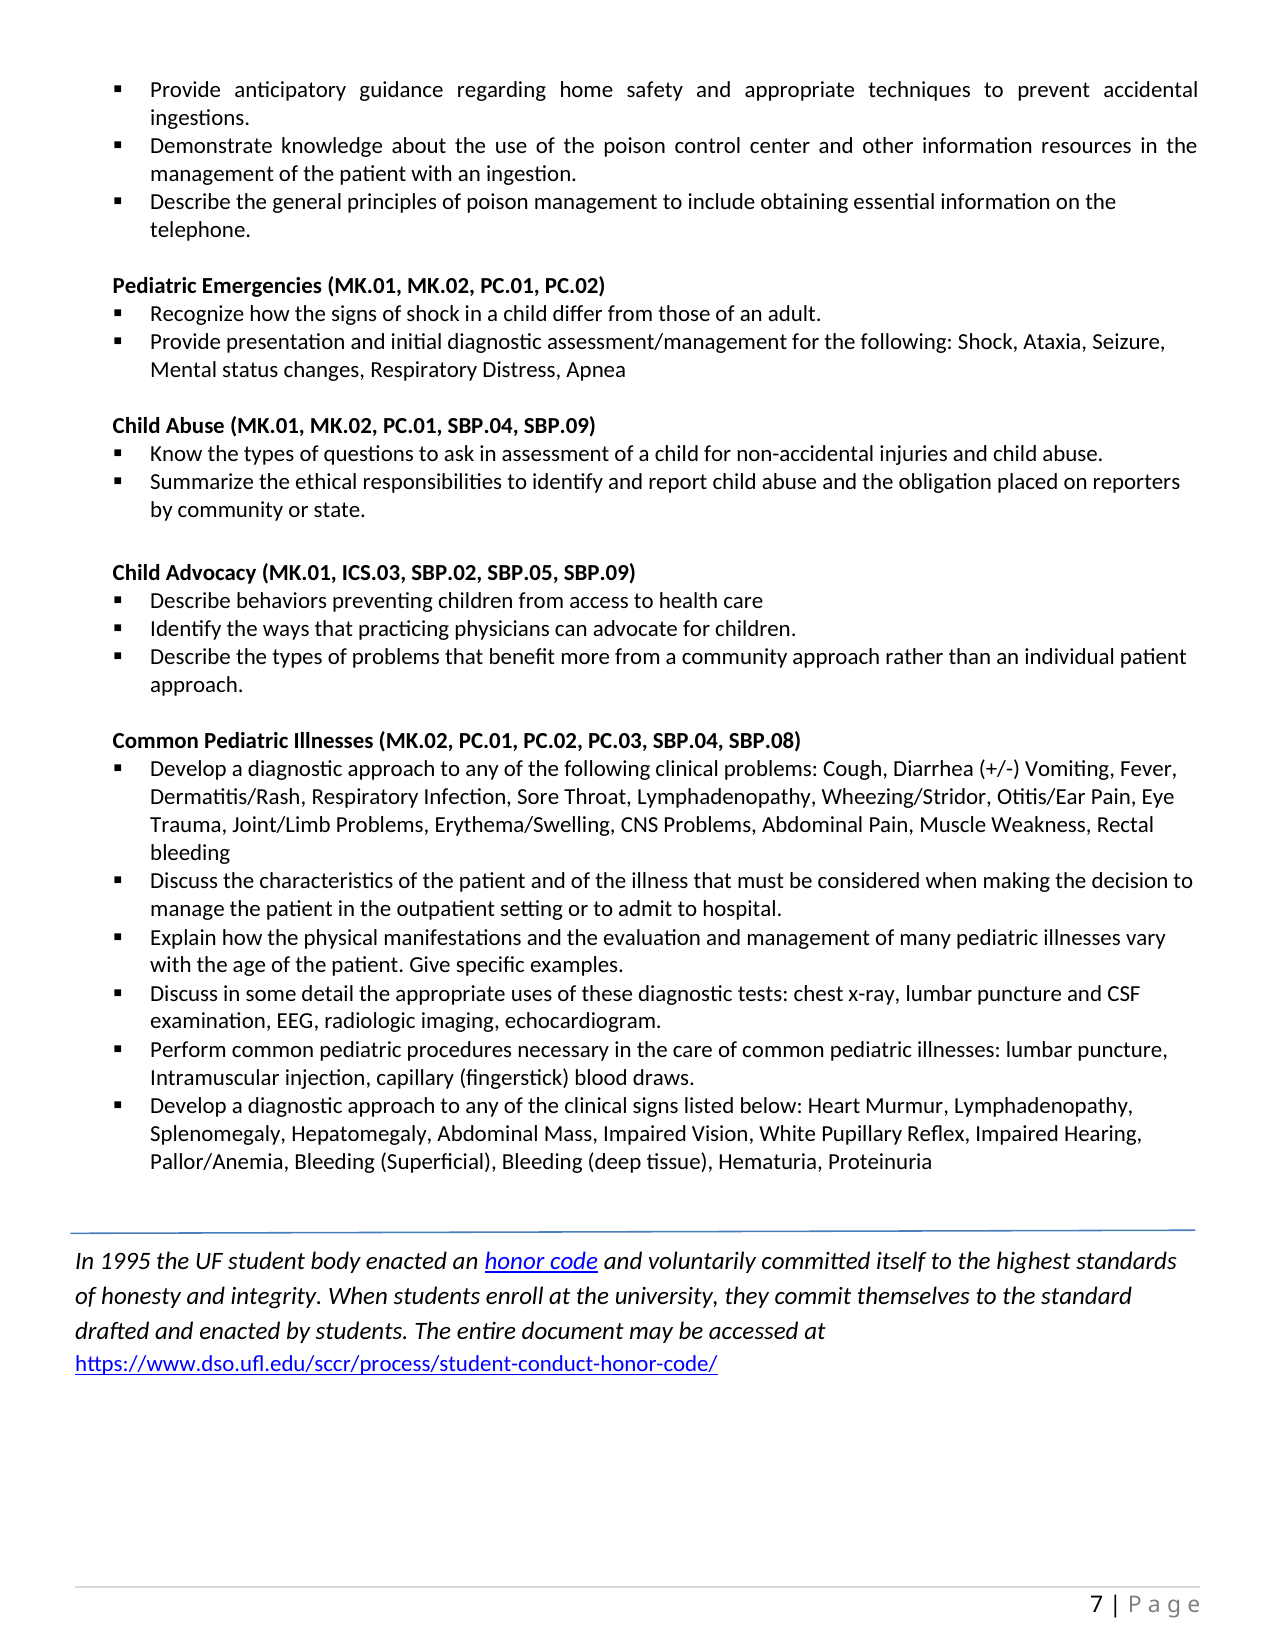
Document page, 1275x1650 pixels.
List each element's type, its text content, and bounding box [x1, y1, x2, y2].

list Know the types of questions to ask in assessment of a child for non-accidental injuries and child abuse. [112, 439, 1200, 467]
list Provide anticipatory guidance regarding home safety and appropriate techniques to prevent accidental ingestions. [112, 75, 1200, 131]
list Demonstrate knowledge about the use of the poison control center and other information resources in the management of the patient with an ingestion. [112, 131, 1200, 187]
list Describe behaviors preventing children from access to health care [112, 586, 1200, 614]
list Provide presentation and initial diagnostic assessment/management for the following: Shock, Ataxia, Seizure, Mental status changes, Respiratory Distress, Apnea [112, 327, 1200, 383]
text Common Pediatric Illnesses (MK.02, PC.01, PC.02, PC.03, SBP.04, SBP.08) [75, 726, 1200, 754]
list Discuss in some detail the appropriate uses of these diagnostic tests: chest x-ray, lumbar puncture and CSF examination, EEG, radiologic imaging, echocardiogram. [112, 979, 1200, 1035]
list Develop a diagnostic approach to any of the following clinical problems: Cough, Diarrhea (+/-) Vomiting, Fever, Dermatitis/Rash, Respiratory Infection, Sore Throat, Lymphadenopathy, Wheezing/Stridor, Otitis/Ear Pain, Eye Trauma, Joint/Limb Problems, Erythema/Swelling, CNS Problems, Abdominal Pain, Muscle Weakness, Rectal bleeding [112, 754, 1200, 867]
list Perform common pediatric procedures necessary in the care of common pediatric illnesses: lumbar puncture, Intramuscular injection, capillary (fingerstick) blood draws. [112, 1035, 1200, 1091]
list Summarize the ethical responsibilities to identify and report child abuse and the obligation placed on reporters by community or state. [112, 467, 1200, 523]
list Discuss the characteristics of the patient and of the illness that must be considered when making the decision to manage the patient in the outpatient setting or to admit to hospital. [112, 867, 1200, 923]
text Child Abuse (MK.01, MK.02, PC.01, SBP.04, SBP.09) [75, 411, 1200, 439]
list Identify the ways that practicing physicians can advocate for children. [112, 614, 1200, 642]
list Describe the types of problems that benefit more from a community approach rather than an individual patient approach. [112, 642, 1200, 698]
text Child Advocacy (MK.01, ICS.03, SBP.02, SBP.05, SBP.09) [75, 558, 1200, 586]
list Develop a diagnostic approach to any of the clinical signs listed below: Heart Murmur, Lymphadenopathy, Splenomegaly, Hepatomegaly, Abdominal Mass, Impaired Vision, White Pupillary Reflex, Impaired Hearing, Pallor/Anemia, Bleeding (Superficial), Bleeding (deep tissue), Hematuria, Proteinuria [112, 1091, 1200, 1175]
text In 1995 the UF student body enacted an honor code and voluntarily committed itself to the highest standards of honesty and integrity. When students enroll at the university, they commit themselves to the standard drafted and enacted by students. The entire document may be accessed at https://www.dso.ufl.edu/sccr/process/student-conduct-honor-code/ [75, 1245, 1200, 1377]
list Recognize how the signs of shock in a child differ from those of an adult. [112, 299, 1200, 327]
text Pediatric Emergencies (MK.01, MK.02, PC.01, PC.02) [75, 271, 1200, 299]
list Describe the general principles of poison management to include obtaining essential information on the telephone. [112, 187, 1200, 243]
list Explain how the physical manifestations and the evaluation and management of many pediatric illnesses vary with the age of the patient. Give specific examples. [112, 923, 1200, 979]
